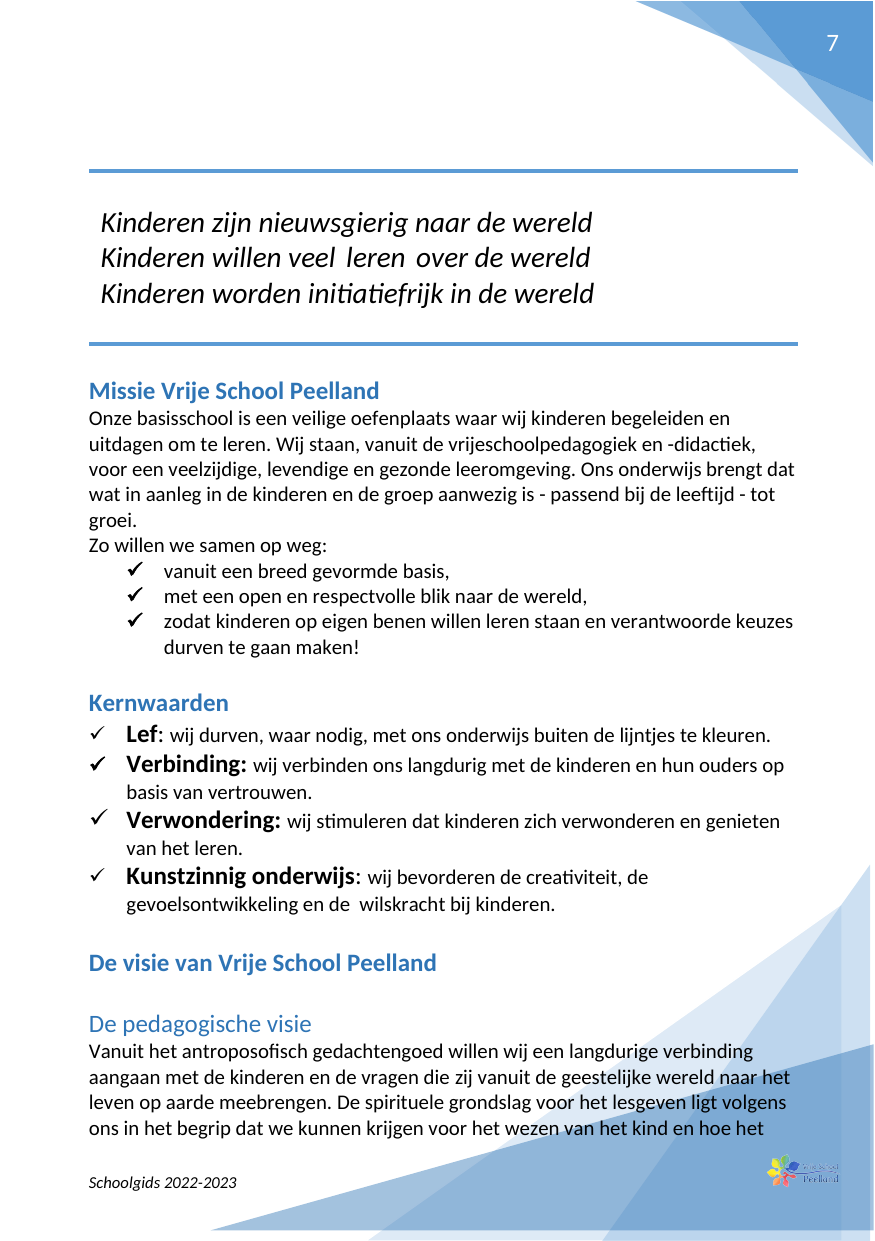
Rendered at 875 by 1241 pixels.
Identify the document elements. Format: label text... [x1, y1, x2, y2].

list vanuit een breed gevormde basis, [126, 558, 797, 583]
text Kernwaarden [89, 687, 797, 718]
picture [766, 1154, 842, 1188]
text De visie van Vrije School Peelland [89, 947, 797, 977]
text Zo willen we samen op weg: [89, 532, 797, 558]
list zodat kinderen op eigen benen willen leren staan en verantwoorde keuzes durven te gaan maken! [126, 609, 797, 687]
list Kunstzinnig onderwijs: wij bevorderen de creativiteit, de gevoelsontwikkeling en de wilskracht bij kinderen. [89, 860, 797, 916]
list Verwondering: wij stimuleren dat kinderen zich verwonderen en genieten van het leren. [89, 804, 797, 860]
list Lef: wij durven, waar nodig, met ons onderwijs buiten de lijntjes te kleuren. [89, 718, 797, 748]
text Missie Vrije School Peelland Onze basisschool is een veilige oefenplaats waar wij kinderen begeleiden en uitdagen om te leren. Wij staan, vanuit de vrijeschoolpedagogiek en -didactiek, voor een veelzijdige, levendige en gezonde leeromgeving. Ons onderwijs brengt dat wat in aanleg in de kinderen en de groep aanwezig is - passend bij de leeftijd - tot groei. [89, 375, 797, 532]
table_header Kinderen zijn nieuwsgierig naar de wereld Kinderen willen veel leren over de wereld Kinderen worden initiatiefrijk in de wereld [89, 173, 797, 341]
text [89, 1038, 797, 1140]
text De pedagogische visie [89, 1008, 797, 1038]
list Verbinding: wij verbinden ons langdurig met de kinderen en hun ouders op basis van vertrouwen. [89, 748, 797, 804]
picture [634, 1, 873, 167]
list met een open en respectvolle blik naar de wereld, [126, 583, 797, 609]
